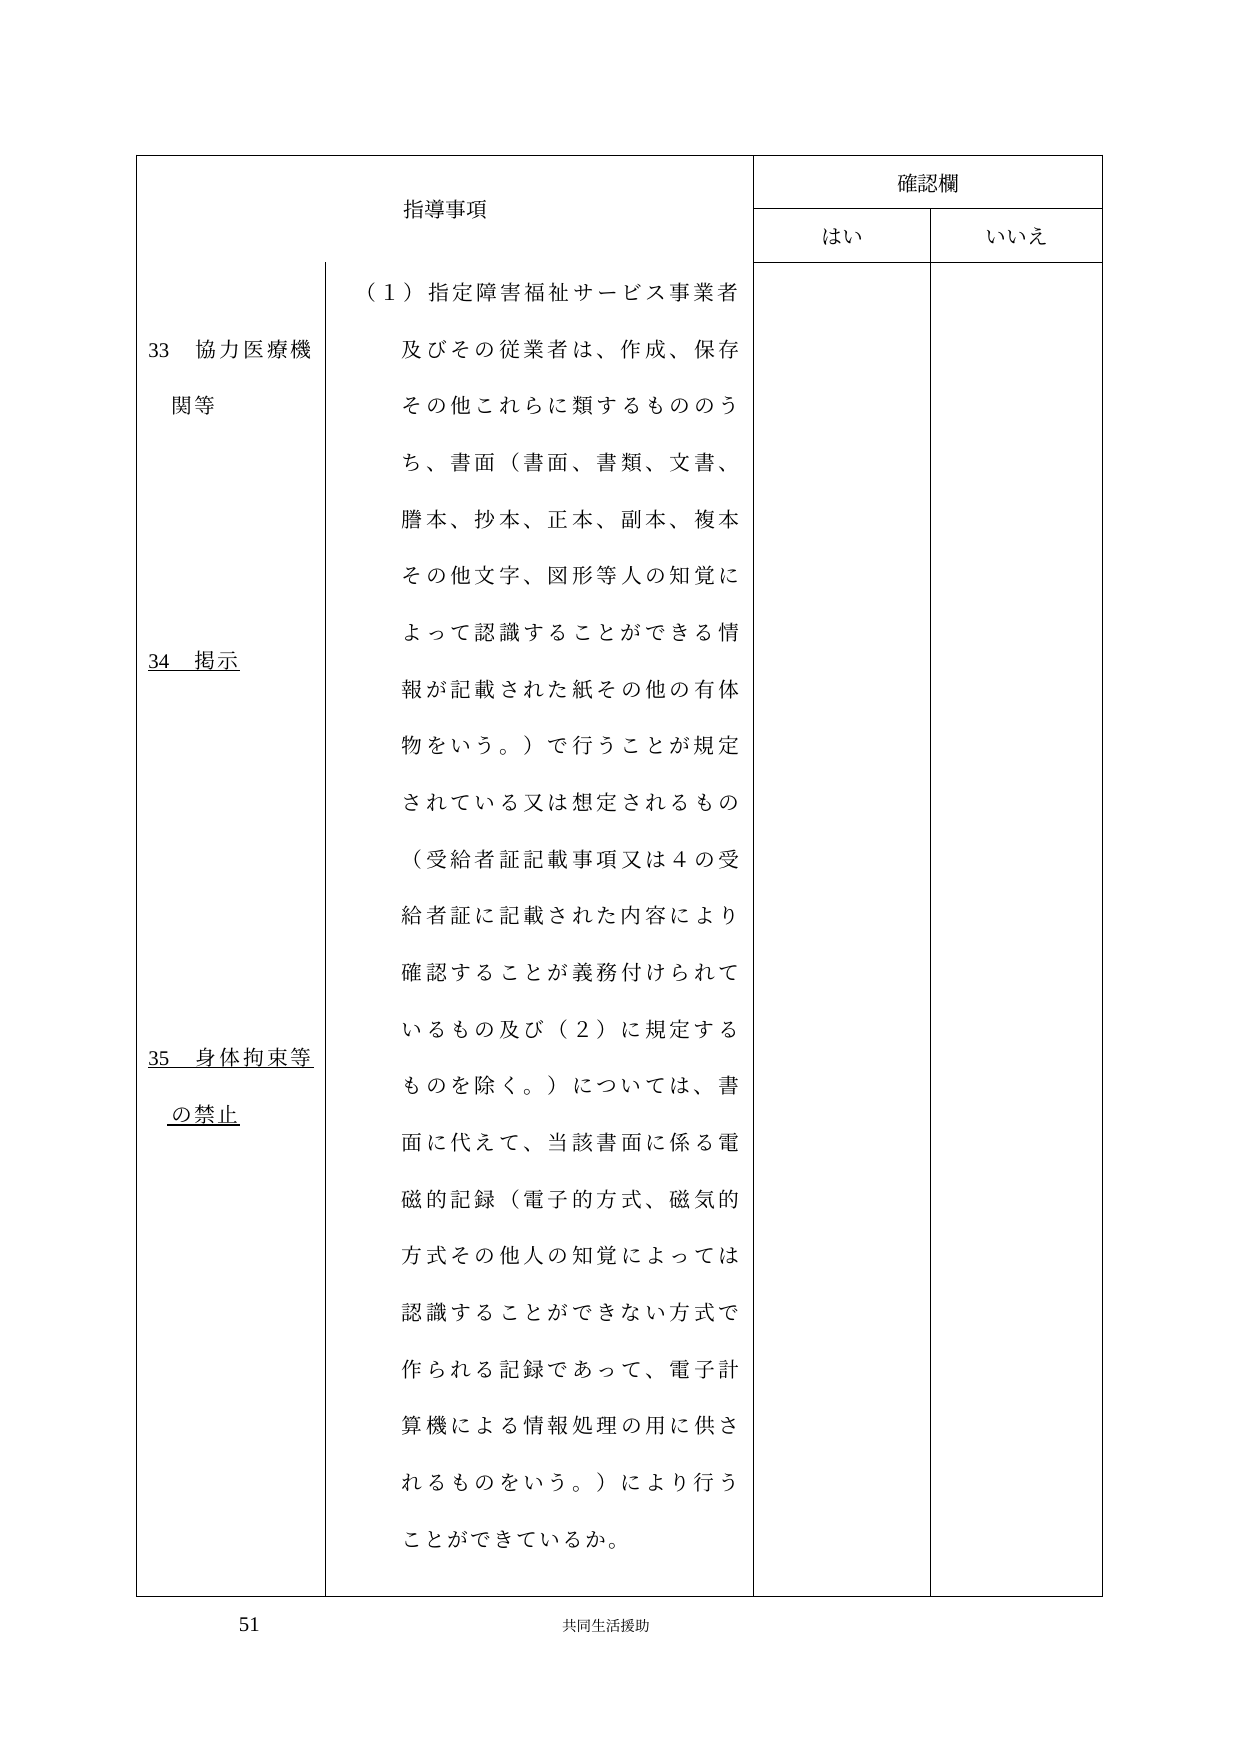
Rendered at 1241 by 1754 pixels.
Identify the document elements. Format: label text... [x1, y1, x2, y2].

table_header 確認欄 [754, 156, 1102, 208]
table_header 指導事項 [137, 156, 753, 262]
table_cell いいえ [931, 209, 1102, 262]
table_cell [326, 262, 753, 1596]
table_cell [754, 263, 930, 1596]
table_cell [137, 262, 325, 1596]
table_cell はい [754, 209, 930, 262]
table_cell [931, 263, 1102, 1596]
